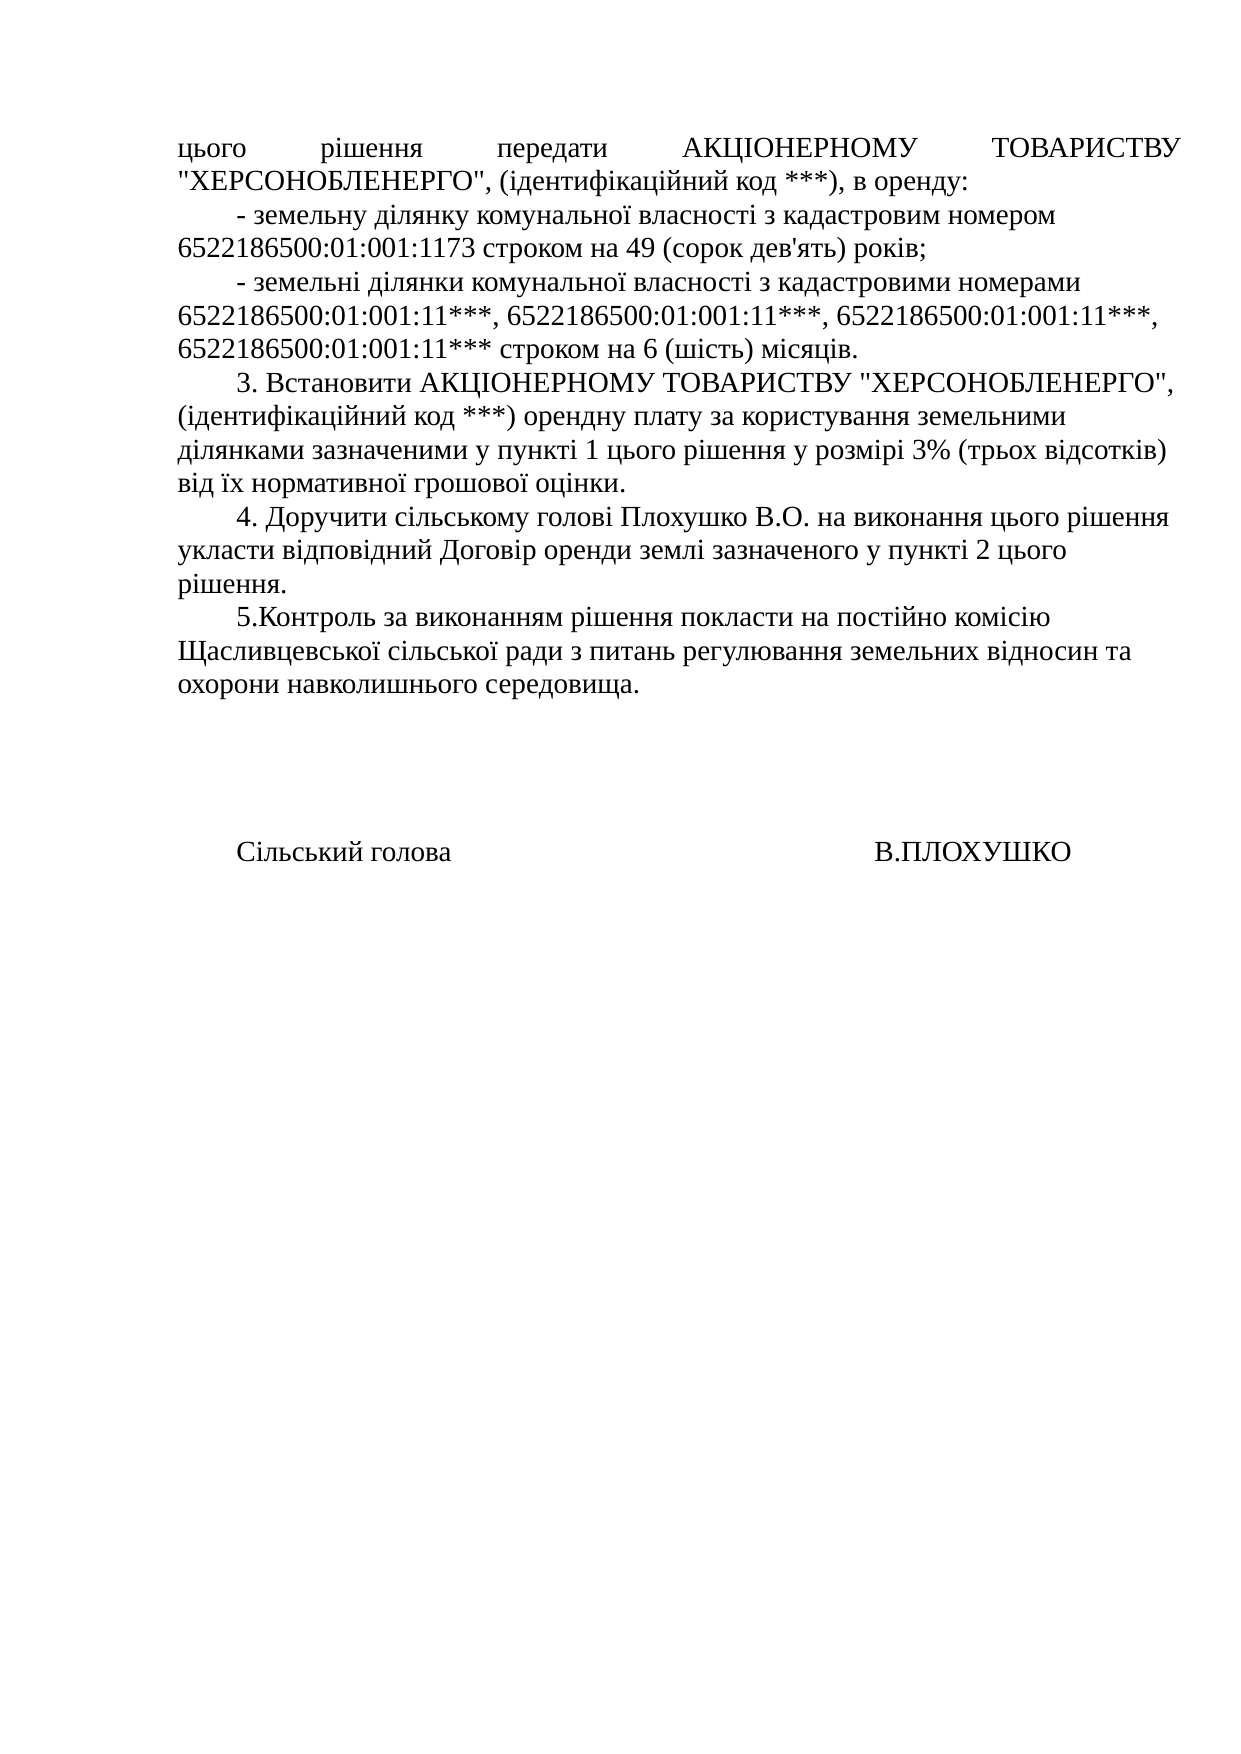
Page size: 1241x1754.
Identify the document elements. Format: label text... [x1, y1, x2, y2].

text 3. Встановити АКЦІОНЕРНОМУ ТОВАРИСТВУ "ХЕРСОНОБЛЕНЕРГО", (ідентифікаційний код ***) орендну плату за користування земельними ділянками зазначеними у пункті 1 цього рішення у розмірі 3% (трьох відсотків) від їх нормативної грошової оцінки. [177, 365, 1181, 499]
text - земельні ділянки комунальної власності з кадастровими номерами 6522186500:01:001:11***, 6522186500:01:001:11***, 6522186500:01:001:11***, 6522186500:01:001:11*** строком на 6 (шість) місяців. [177, 264, 1181, 365]
text Сільський голова В.ПЛОХУШКО [177, 834, 1181, 868]
text - земельну ділянку комунальної власності з кадастровим номером 6522186500:01:001:1173 строком на 49 (сорок дев'ять) років; [177, 197, 1181, 264]
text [177, 130, 1181, 197]
text 4. Доручити сільському голові Плохушко В.О. на виконання цього рішення укласти відповідний Договір оренди землі зазначеного у пункті 2 цього рішення. [177, 499, 1181, 599]
text 5.Контроль за виконанням рішення покласти на постійно комісію Щасливцевської сільської ради з питань регулювання земельних відносин та охорони навколишнього середовища. [177, 599, 1181, 700]
